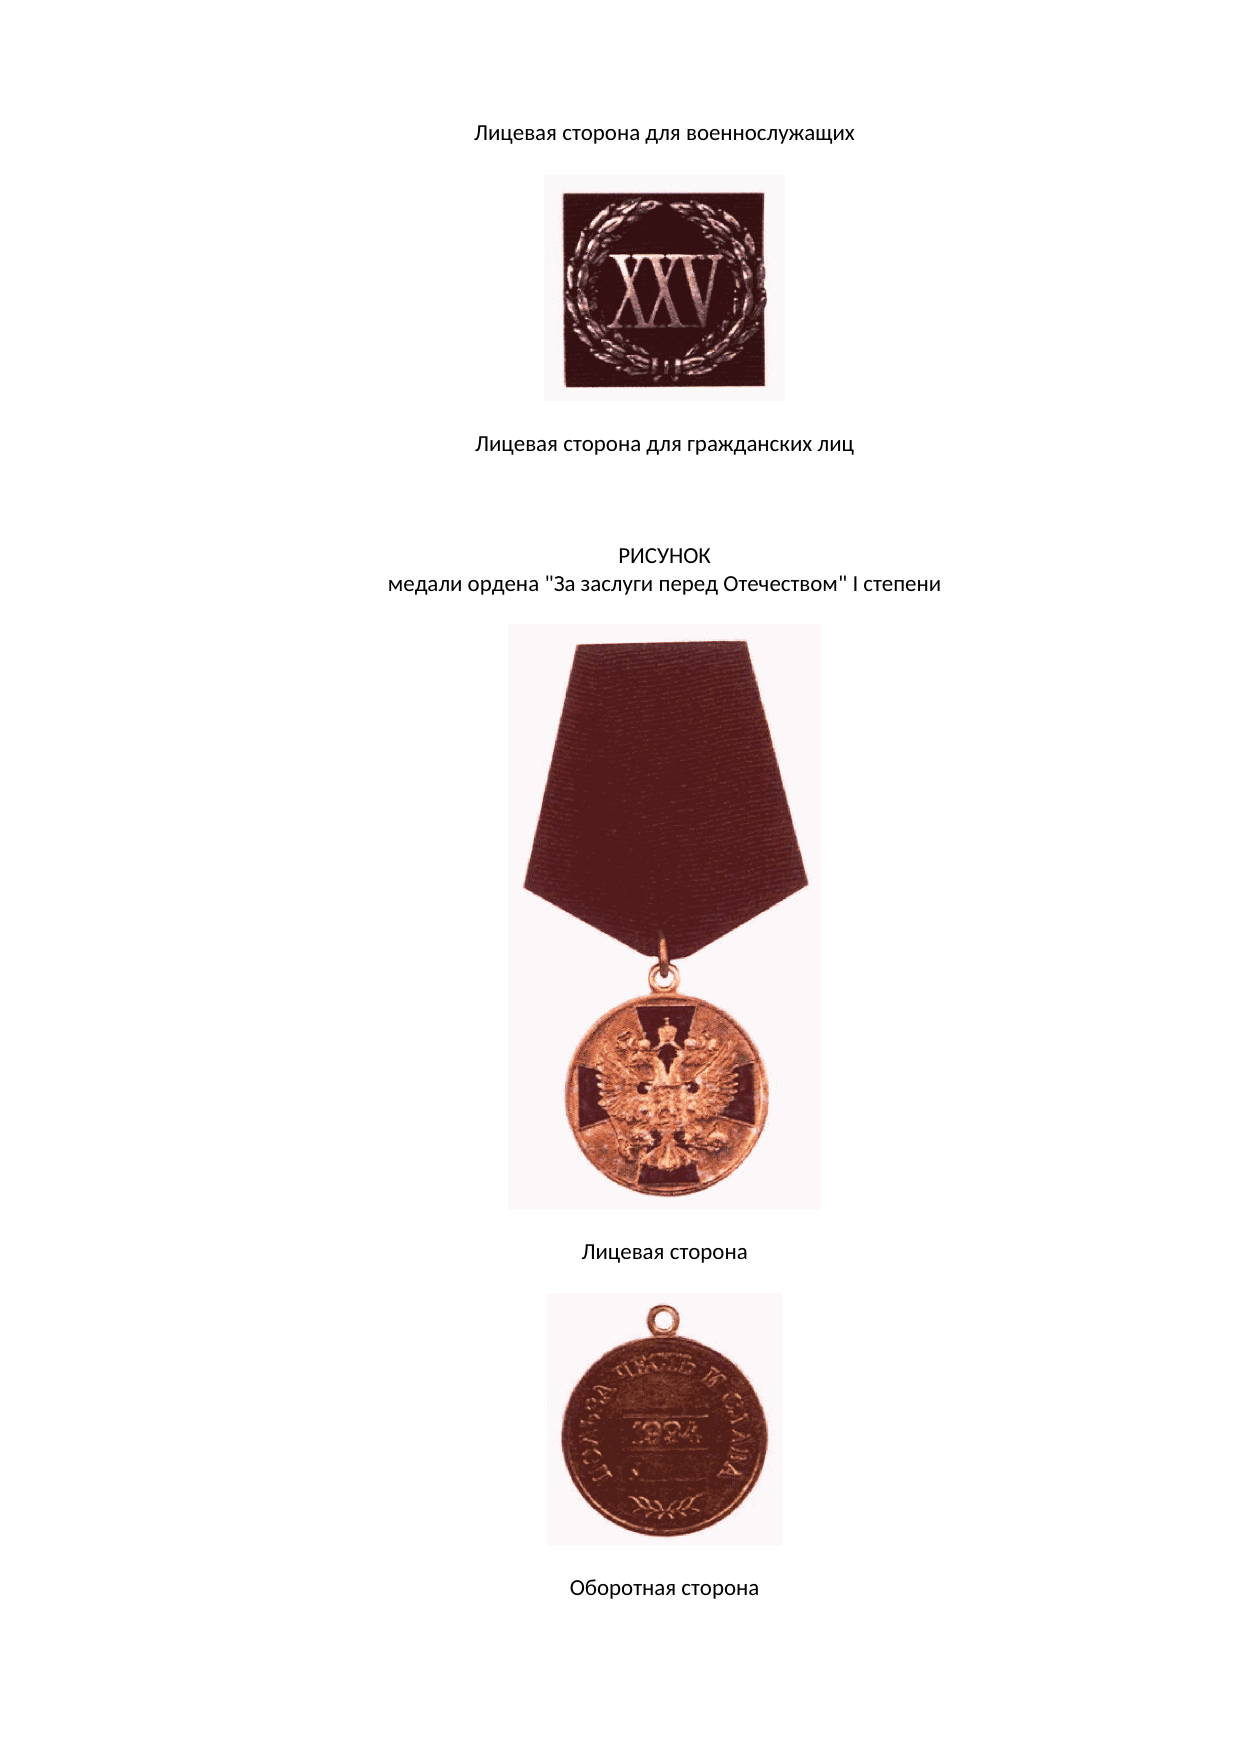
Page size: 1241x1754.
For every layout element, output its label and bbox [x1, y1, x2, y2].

picture [508, 624, 821, 1210]
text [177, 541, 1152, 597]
picture [544, 174, 785, 401]
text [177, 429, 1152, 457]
picture [547, 1293, 782, 1546]
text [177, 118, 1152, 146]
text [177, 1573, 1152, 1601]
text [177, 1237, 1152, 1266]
